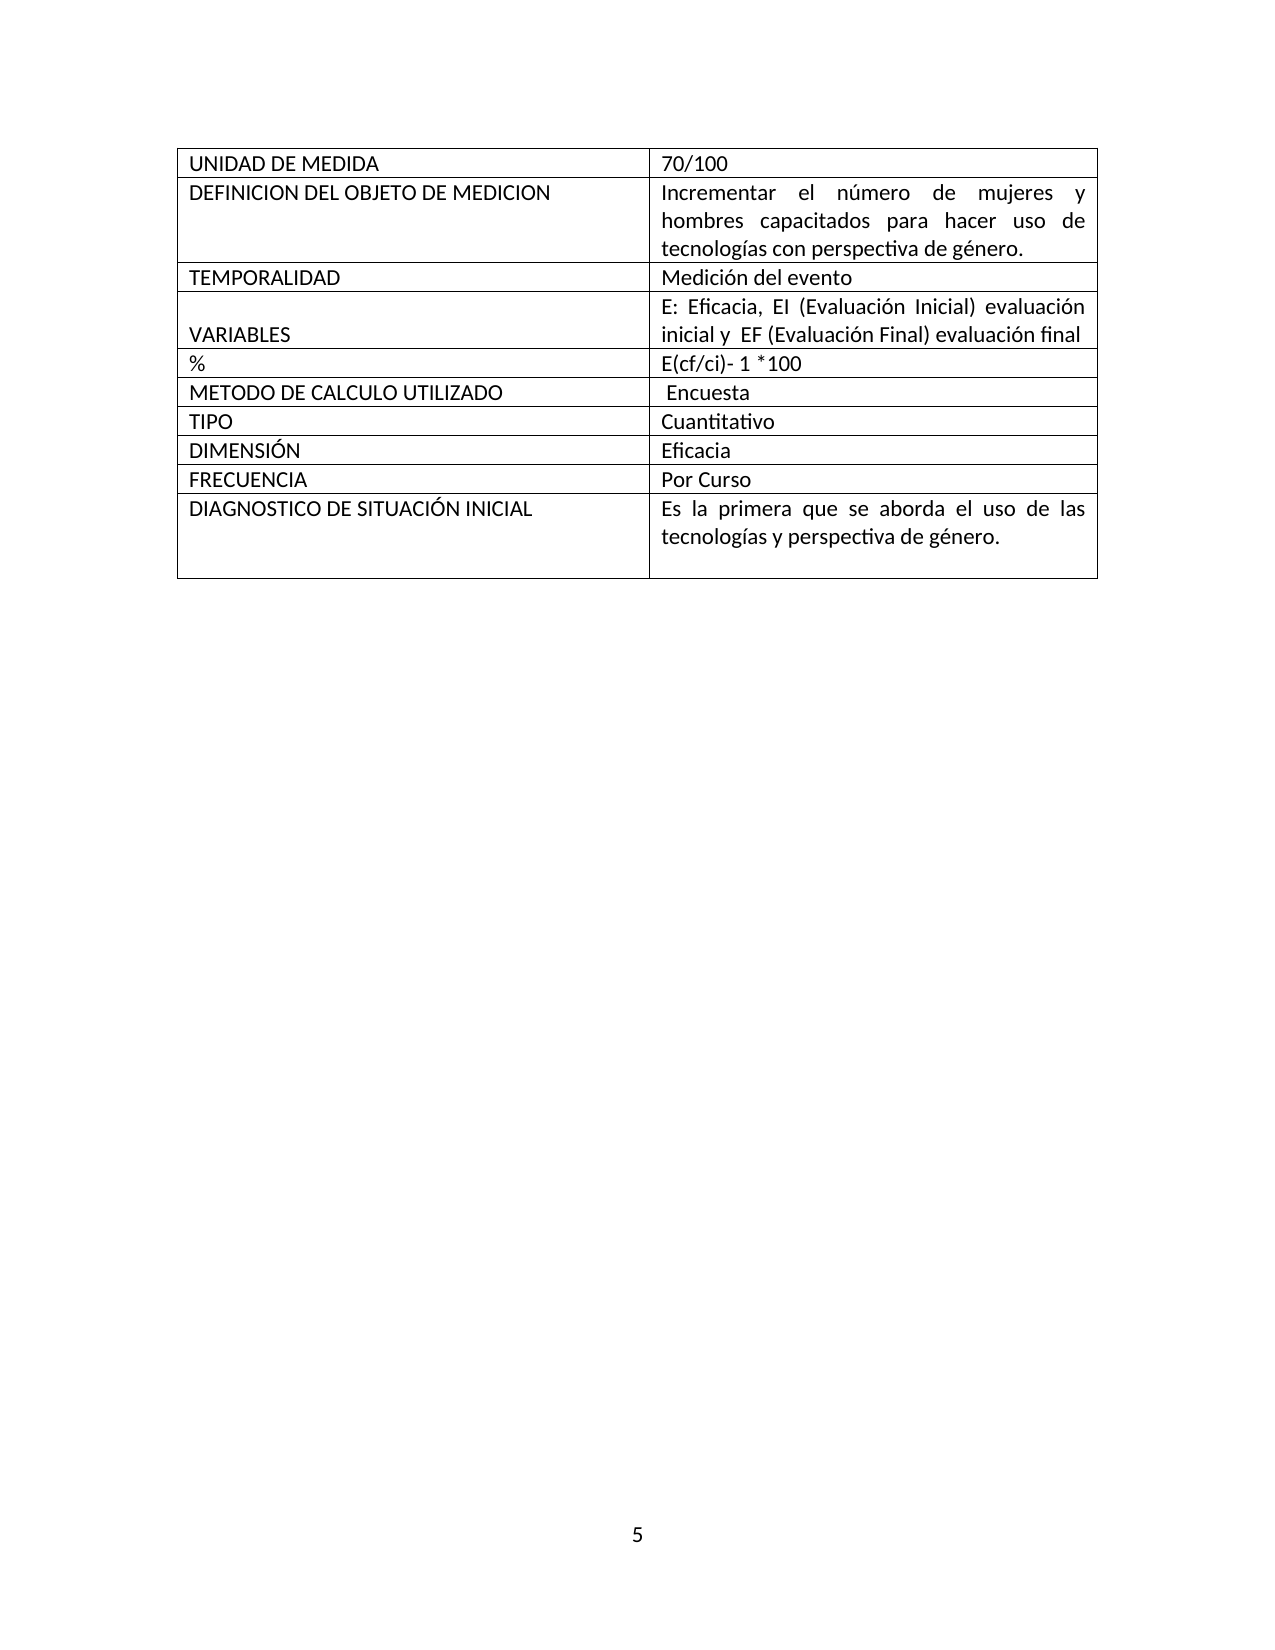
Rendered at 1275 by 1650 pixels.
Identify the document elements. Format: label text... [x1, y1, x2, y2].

table_cell Encuesta [650, 378, 1097, 406]
table_cell Eficacia [650, 436, 1097, 464]
table_cell DEFINICION DEL OBJETO DE MEDICION [178, 178, 649, 262]
table_cell Medición del evento [650, 263, 1097, 291]
table_cell 70/100 [650, 149, 1097, 177]
table_cell Cuantitativo [650, 407, 1097, 435]
table_cell METODO DE CALCULO UTILIZADO [178, 378, 649, 406]
table_cell Incrementar el número de mujeres y hombres capacitados para hacer uso de tecnologías con perspectiva de género. [650, 178, 1097, 262]
table_cell E(cf/ci)- 1 *100 [650, 349, 1097, 377]
table_cell E: Eficacia, EI (Evaluación Inicial) evaluación inicial y EF (Evaluación Final) evaluación final [650, 292, 1097, 348]
table_cell Es la primera que se aborda el uso de las tecnologías y perspectiva de género. [650, 494, 1097, 578]
table_cell Por Curso [650, 465, 1097, 493]
table_cell TIPO [178, 407, 649, 435]
table_cell TEMPORALIDAD [178, 263, 649, 291]
table_cell DIAGNOSTICO DE SITUACIÓN INICIAL [178, 494, 649, 578]
table_cell VARIABLES [178, 292, 649, 348]
table_cell UNIDAD DE MEDIDA [178, 149, 649, 177]
table_cell DIMENSIÓN [178, 436, 649, 464]
table_cell % [178, 349, 649, 377]
table_cell FRECUENCIA [178, 465, 649, 493]
